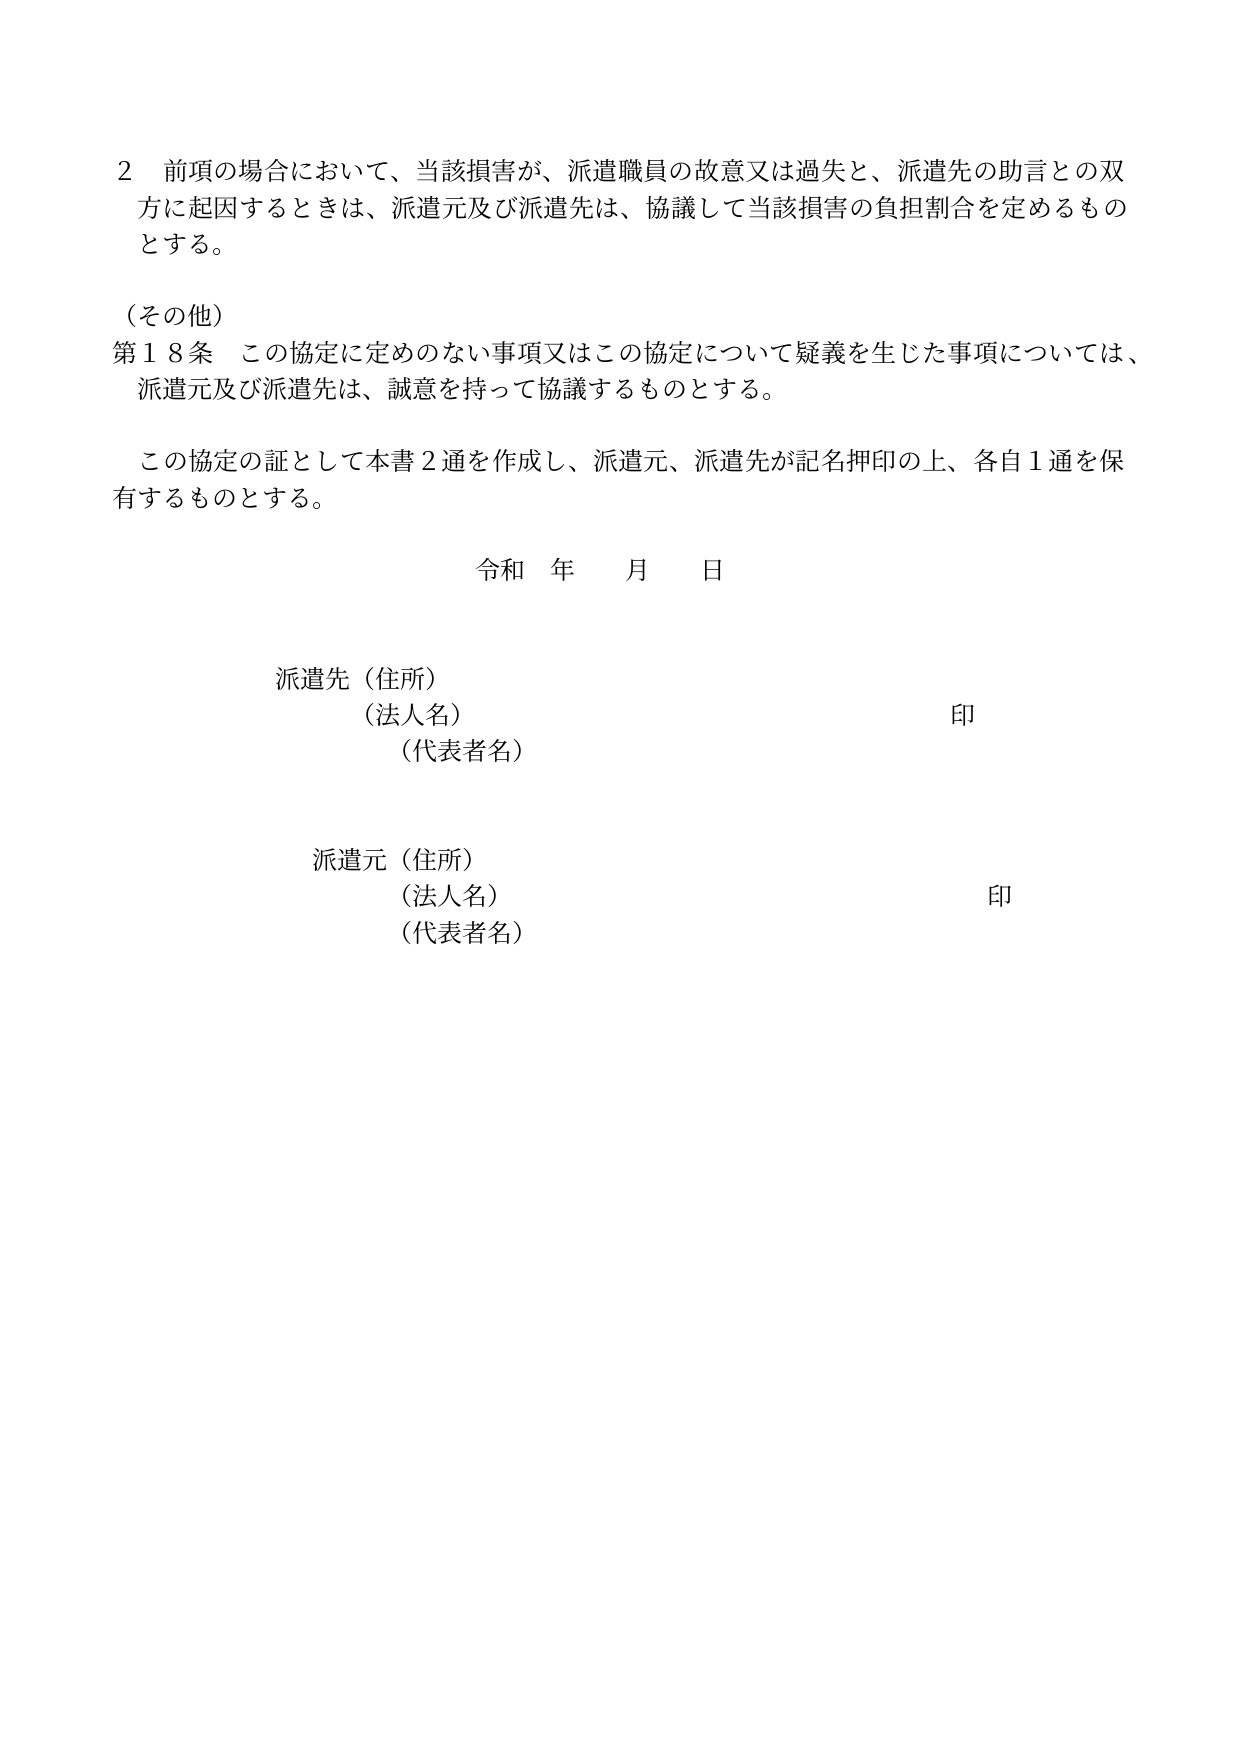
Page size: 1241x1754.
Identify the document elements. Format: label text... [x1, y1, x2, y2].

text （法人名） 印 [112, 877, 1128, 913]
text （代表者名） [112, 913, 1128, 949]
text （代表者名） [112, 732, 1128, 768]
text ２ 前項の場合において、当該損害が、派遣職員の故意又は過失と、派遣先の助言との双方に起因するときは、派遣元及び派遣先は、協議して当該損害の負担割合を定めるものとする。 [112, 152, 1128, 261]
text 第１８条 この協定に定めのない事項又はこの協定について疑義を生じた事項については、派遣元及び派遣先は、誠意を持って協議するものとする。 [112, 333, 1128, 406]
text 令和 年 月 日 [112, 551, 1128, 587]
text （その他） [112, 297, 1128, 333]
text 派遣元（住所） [112, 841, 1128, 877]
text 派遣先（住所） [112, 659, 1128, 696]
text この協定の証として本書２通を作成し、派遣元、派遣先が記名押印の上、各自１通を保有するものとする。 [112, 442, 1128, 514]
text （法人名） 印 [112, 696, 1128, 732]
